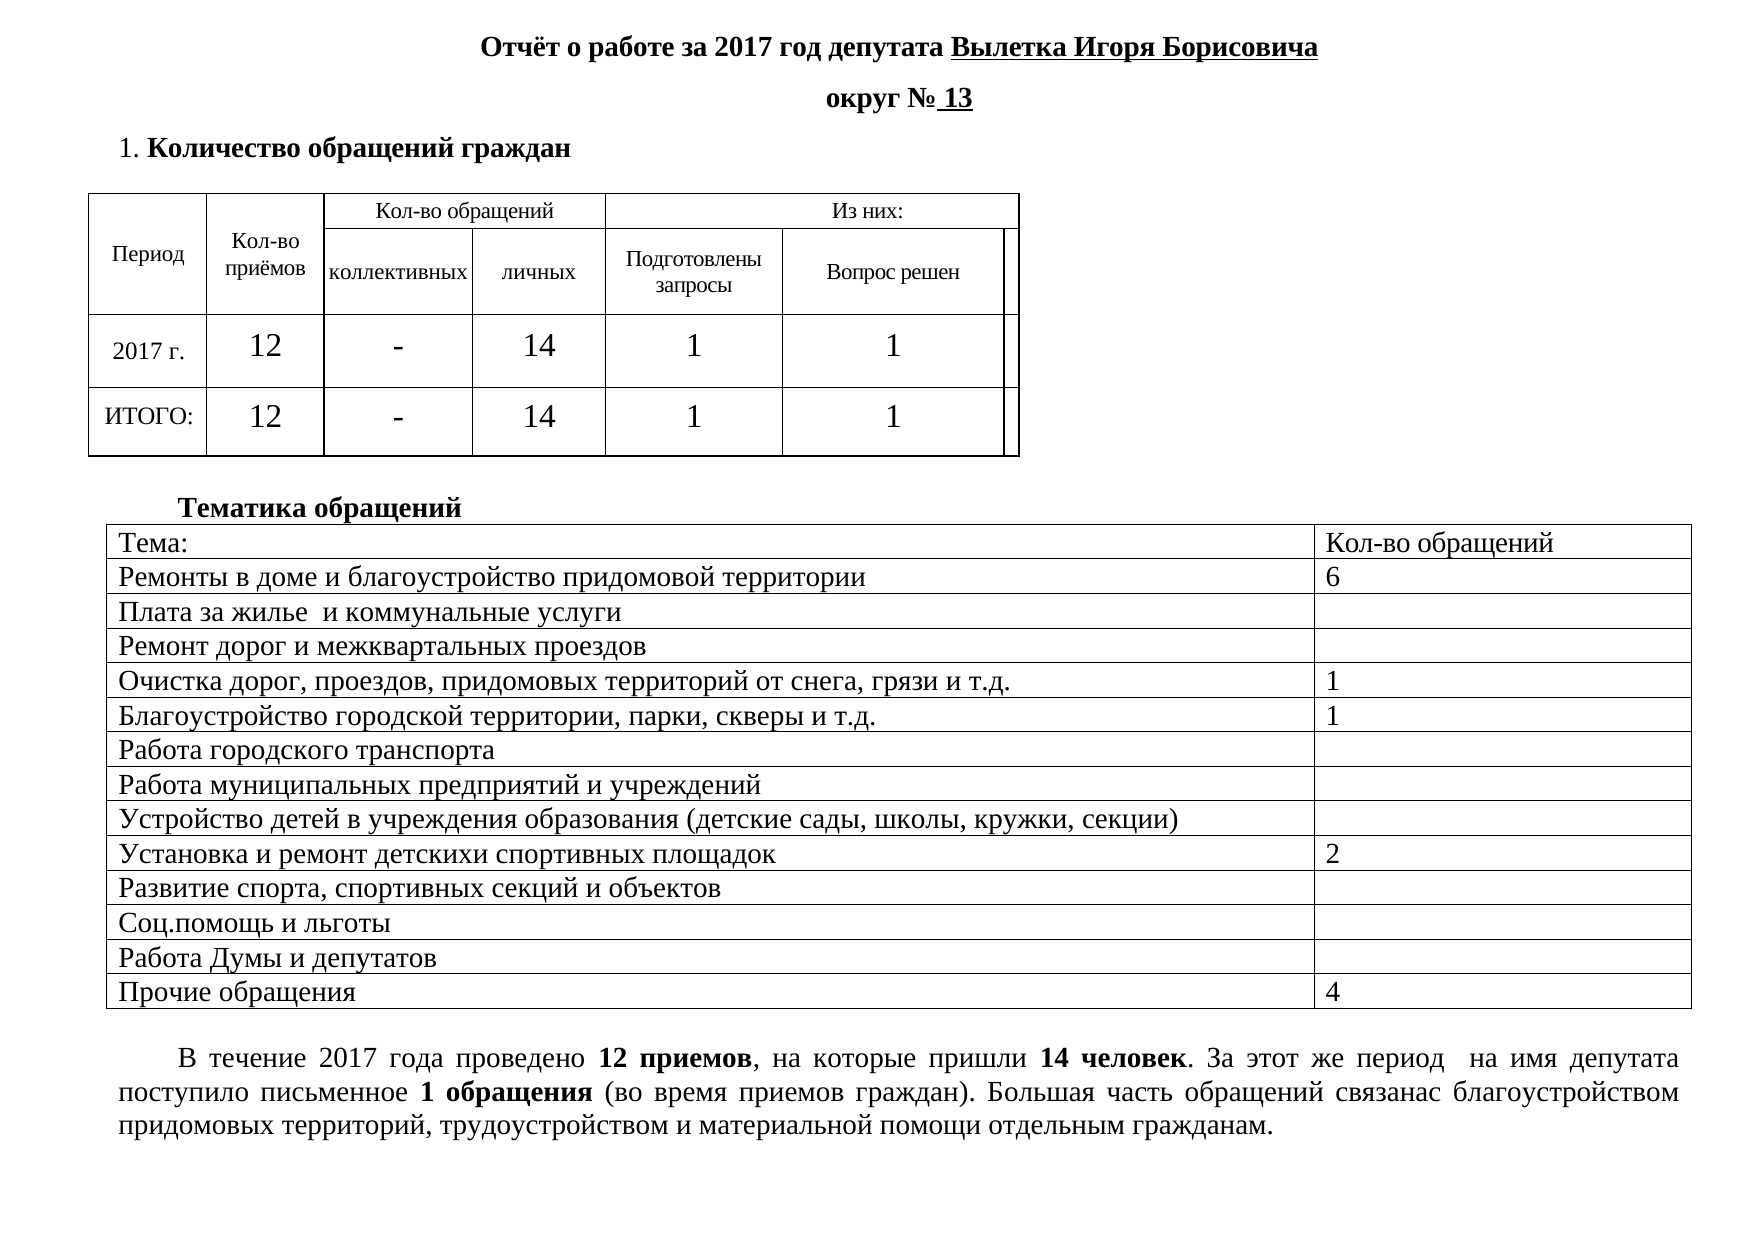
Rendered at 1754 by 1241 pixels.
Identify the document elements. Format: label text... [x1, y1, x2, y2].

table_cell Соц.помощь и льготы [107, 905, 1314, 939]
table_cell коллективных [325, 229, 472, 313]
table_cell 1 [783, 315, 1003, 387]
table_cell [1315, 732, 1691, 766]
table_cell [1005, 315, 1018, 387]
table_cell [1315, 905, 1691, 939]
text округ № 13 [118, 80, 1680, 113]
table_cell 1 [606, 315, 782, 387]
table_cell - [325, 388, 472, 455]
table_cell Благоустройство городской территории, парки, скверы и т.д. [107, 698, 1314, 731]
table_cell 14 [473, 315, 605, 387]
table_cell [1315, 594, 1691, 627]
table_cell личных [473, 229, 605, 313]
table_cell 12 [207, 315, 323, 387]
table_cell Работа Думы и депутатов [107, 940, 1314, 973]
text Отчёт о работе за 2017 год депутата Вылетка Игоря Борисовича [118, 29, 1680, 63]
table_cell [1315, 871, 1691, 904]
table_cell Устройство детей в учреждения образования (детские сады, школы, кружки, секции) [107, 801, 1314, 835]
table_cell 6 [1315, 559, 1691, 593]
table_cell Установка и ремонт детскихи спортивных площадок [107, 836, 1314, 869]
table_cell 2 [1315, 836, 1691, 869]
table_header Период [89, 194, 206, 313]
table_cell 2017 г. [89, 315, 206, 387]
text В течение 2017 года проведено 12 приемов, на которые пришли 14 человек. За этот же период на имя депутата поступило письменное 1 обращения (во время приемов граждан). Большая часть обращений связанас благоустройством придомовых территорий, трудоустройством и материальной помощи отдельным гражданам. [118, 1040, 1680, 1141]
table_header Тема: [107, 525, 1314, 558]
table_cell - [325, 315, 472, 387]
table_cell ИТОГО: [89, 388, 206, 455]
table_cell Подготовлены запросы [606, 229, 782, 313]
table_cell Работа муниципальных предприятий и учреждений [107, 767, 1314, 800]
table_cell 1 [606, 388, 782, 455]
table_cell Плата за жилье и коммунальные услуги [107, 594, 1314, 627]
table_header Кол-во приёмов [207, 194, 323, 313]
table_cell Ремонты в доме и благоустройство придомовой территории [107, 559, 1314, 593]
table_cell Ремонт дорог и межквартальных проездов [107, 629, 1314, 662]
table_cell Прочие обращения [107, 974, 1314, 1008]
table_cell 4 [1315, 974, 1691, 1008]
text Тематика обращений [118, 490, 1680, 524]
table_header Кол-во обращений [1315, 525, 1691, 558]
table_cell Очистка дорог, проездов, придомовых территорий от снега, грязи и т.д. [107, 663, 1314, 697]
table_cell Развитие спорта, спортивных секций и объектов [107, 871, 1314, 904]
table_header Из них: [606, 194, 1018, 227]
table_cell [1005, 388, 1018, 455]
table_cell [1315, 767, 1691, 800]
table_cell Работа городского транспорта [107, 732, 1314, 766]
table_cell [1315, 940, 1691, 973]
table_cell 14 [473, 388, 605, 455]
table_cell 12 [207, 388, 323, 455]
text 1. Количество обращений граждан [118, 130, 1680, 164]
table_cell [1315, 629, 1691, 662]
table_cell [1005, 229, 1018, 313]
table_cell 1 [1315, 698, 1691, 731]
table_header Кол-во обращений [325, 194, 605, 227]
table_cell 1 [783, 388, 1003, 455]
table_cell Вопрос решен [783, 229, 1003, 313]
table_cell [1315, 801, 1691, 835]
table_cell 1 [1315, 663, 1691, 697]
